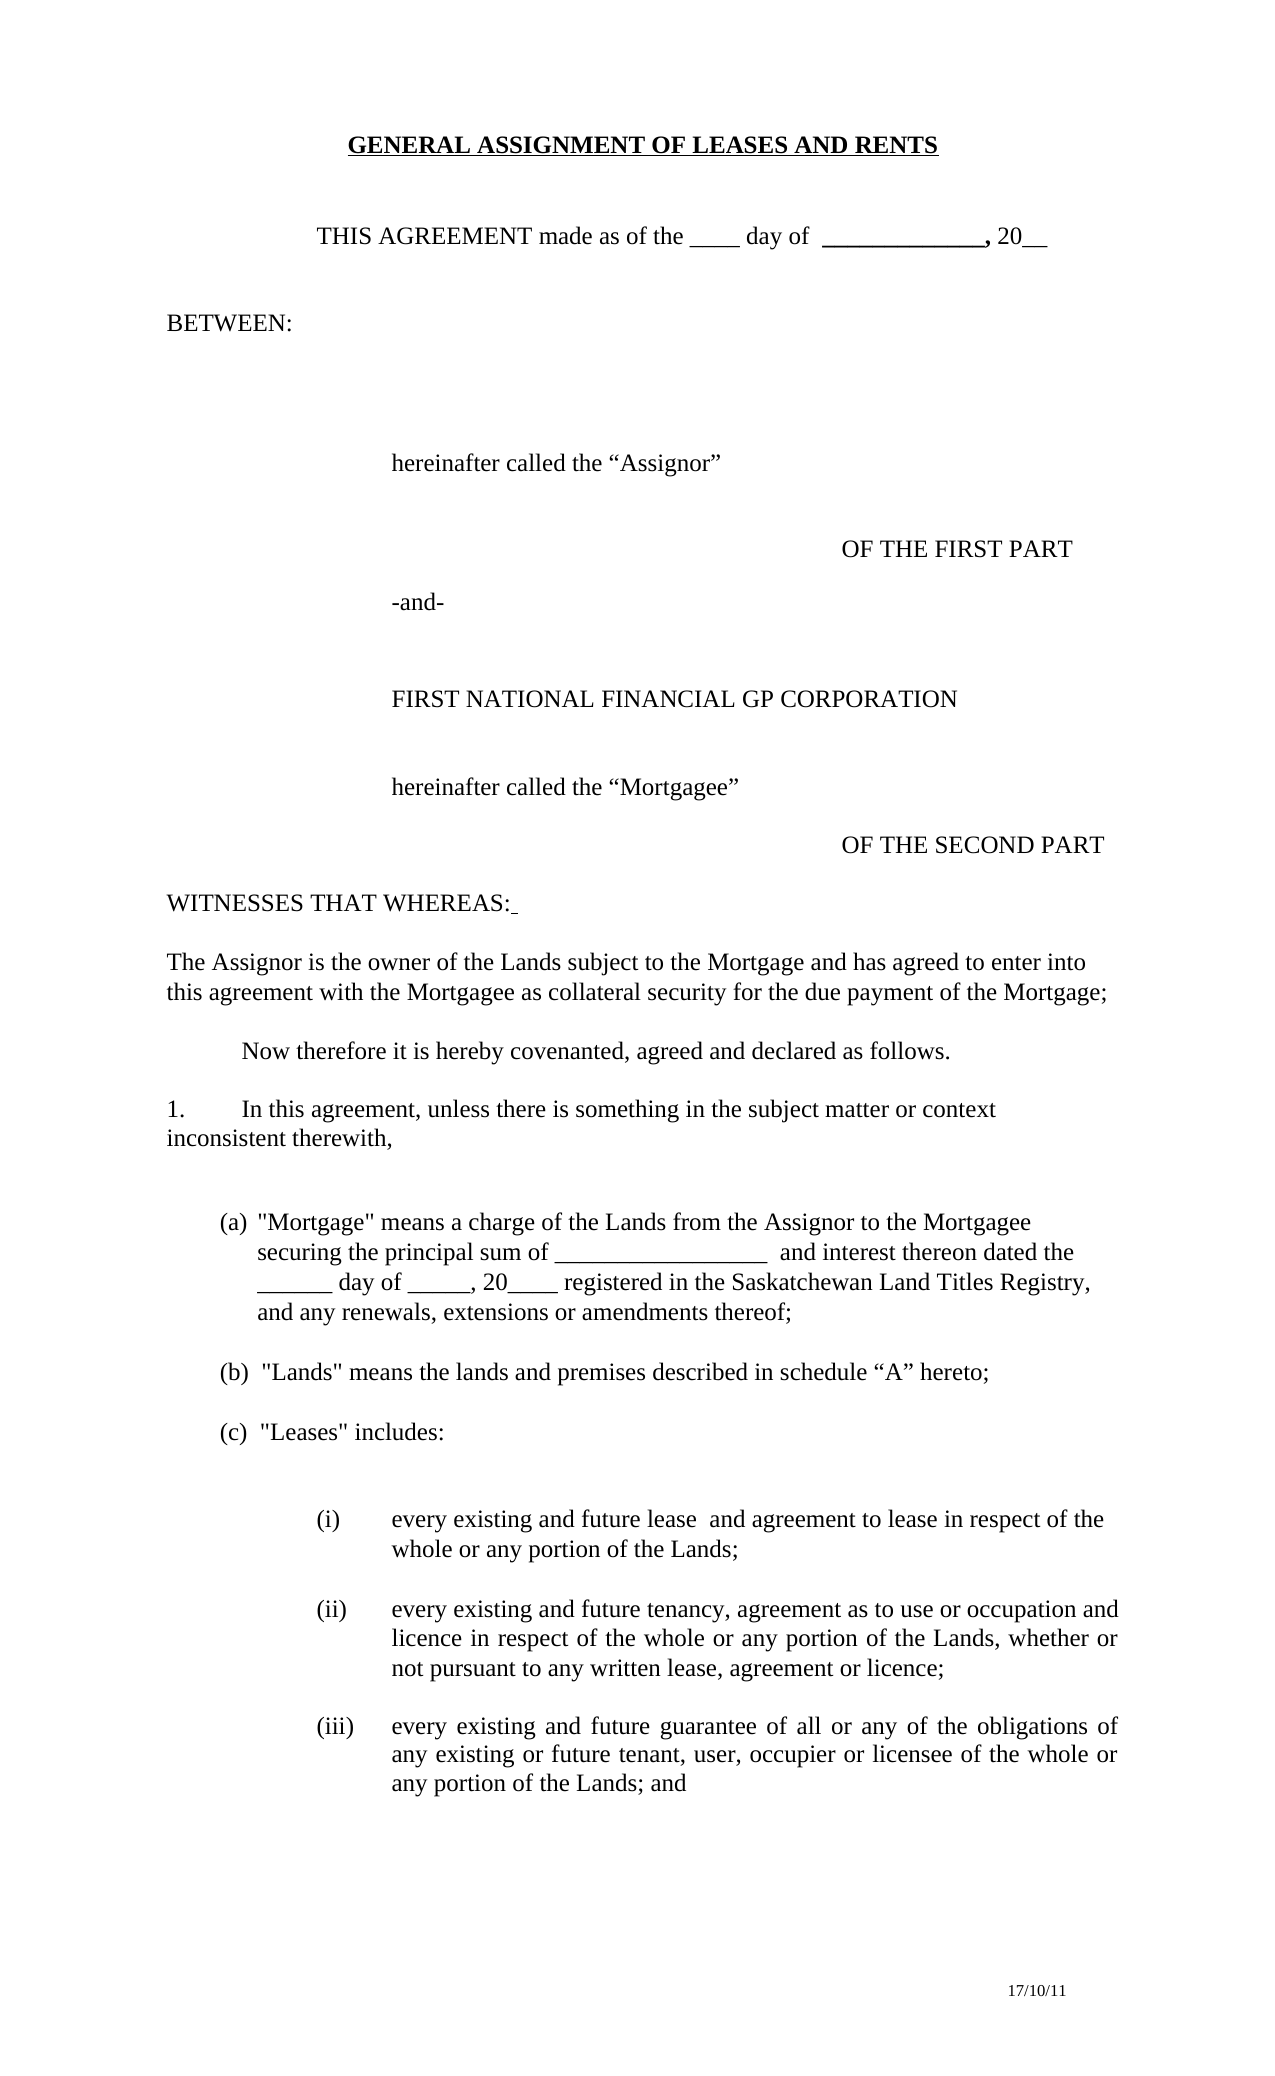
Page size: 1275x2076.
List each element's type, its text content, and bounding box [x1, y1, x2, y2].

text hereinafter called the “Assignor” [391, 448, 1119, 477]
list every existing and future guarantee of all or any of the obligations of any existing or future tenant, user, occupier or licensee of the whole or any portion of the Lands; and [316, 1712, 1119, 1797]
text (i) every existing and future lease and agreement to lease in respect of the whole or any portion of the Lands; [316, 1504, 1119, 1564]
text (ii) every existing and future tenancy, agreement as to use or occupation and licence in respect of the whole or any portion of the Lands, whether or not pursuant to any written lease, agreement or licence; [316, 1594, 1119, 1682]
text 1. In this agreement, unless there is something in the subject matter or context inconsistent therewith, [166, 1094, 1119, 1152]
text OF THE FIRST PART [766, 534, 1119, 563]
text FIRST NATIONAL FINANCIAL GP CORPORATION [166, 684, 1119, 713]
text (c) "Leases" includes: [219, 1416, 1119, 1446]
text OF THE SECOND PART [766, 830, 1119, 859]
subtitle hereinafter called the “Mortgagee” [241, 772, 1119, 801]
text The Assignor is the owner of the Lands subject to the Mortgage and has agreed to enter into this agreement with the Mortgagee as collateral security for the due payment of the Mortgage; [166, 946, 1119, 1006]
text WITNESSES THAT WHEREAS: [166, 888, 1119, 917]
text BETWEEN: [166, 309, 1119, 338]
text Now therefore it is hereby covenanted, agreed and declared as follows. [166, 1036, 1119, 1065]
text THIS AGREEMENT made as of the ____ day of _____________, 20__ [241, 219, 1119, 251]
list "Mortgage" means a charge of the Lands from the Assignor to the Mortgagee securing the principal sum of _________________ and interest thereon dated the ______ day of _____, 20____ registered in the Saskatchewan Land Titles Registry, and any renewals, extensions or amendments thereof; [219, 1206, 1119, 1326]
text -and- [391, 592, 1119, 615]
text (b) "Lands" means the lands and premises described in schedule “A” hereto; [219, 1356, 1119, 1386]
subtitle GENERAL ASSIGNMENT OF LEASES AND RENTS [166, 130, 1119, 159]
